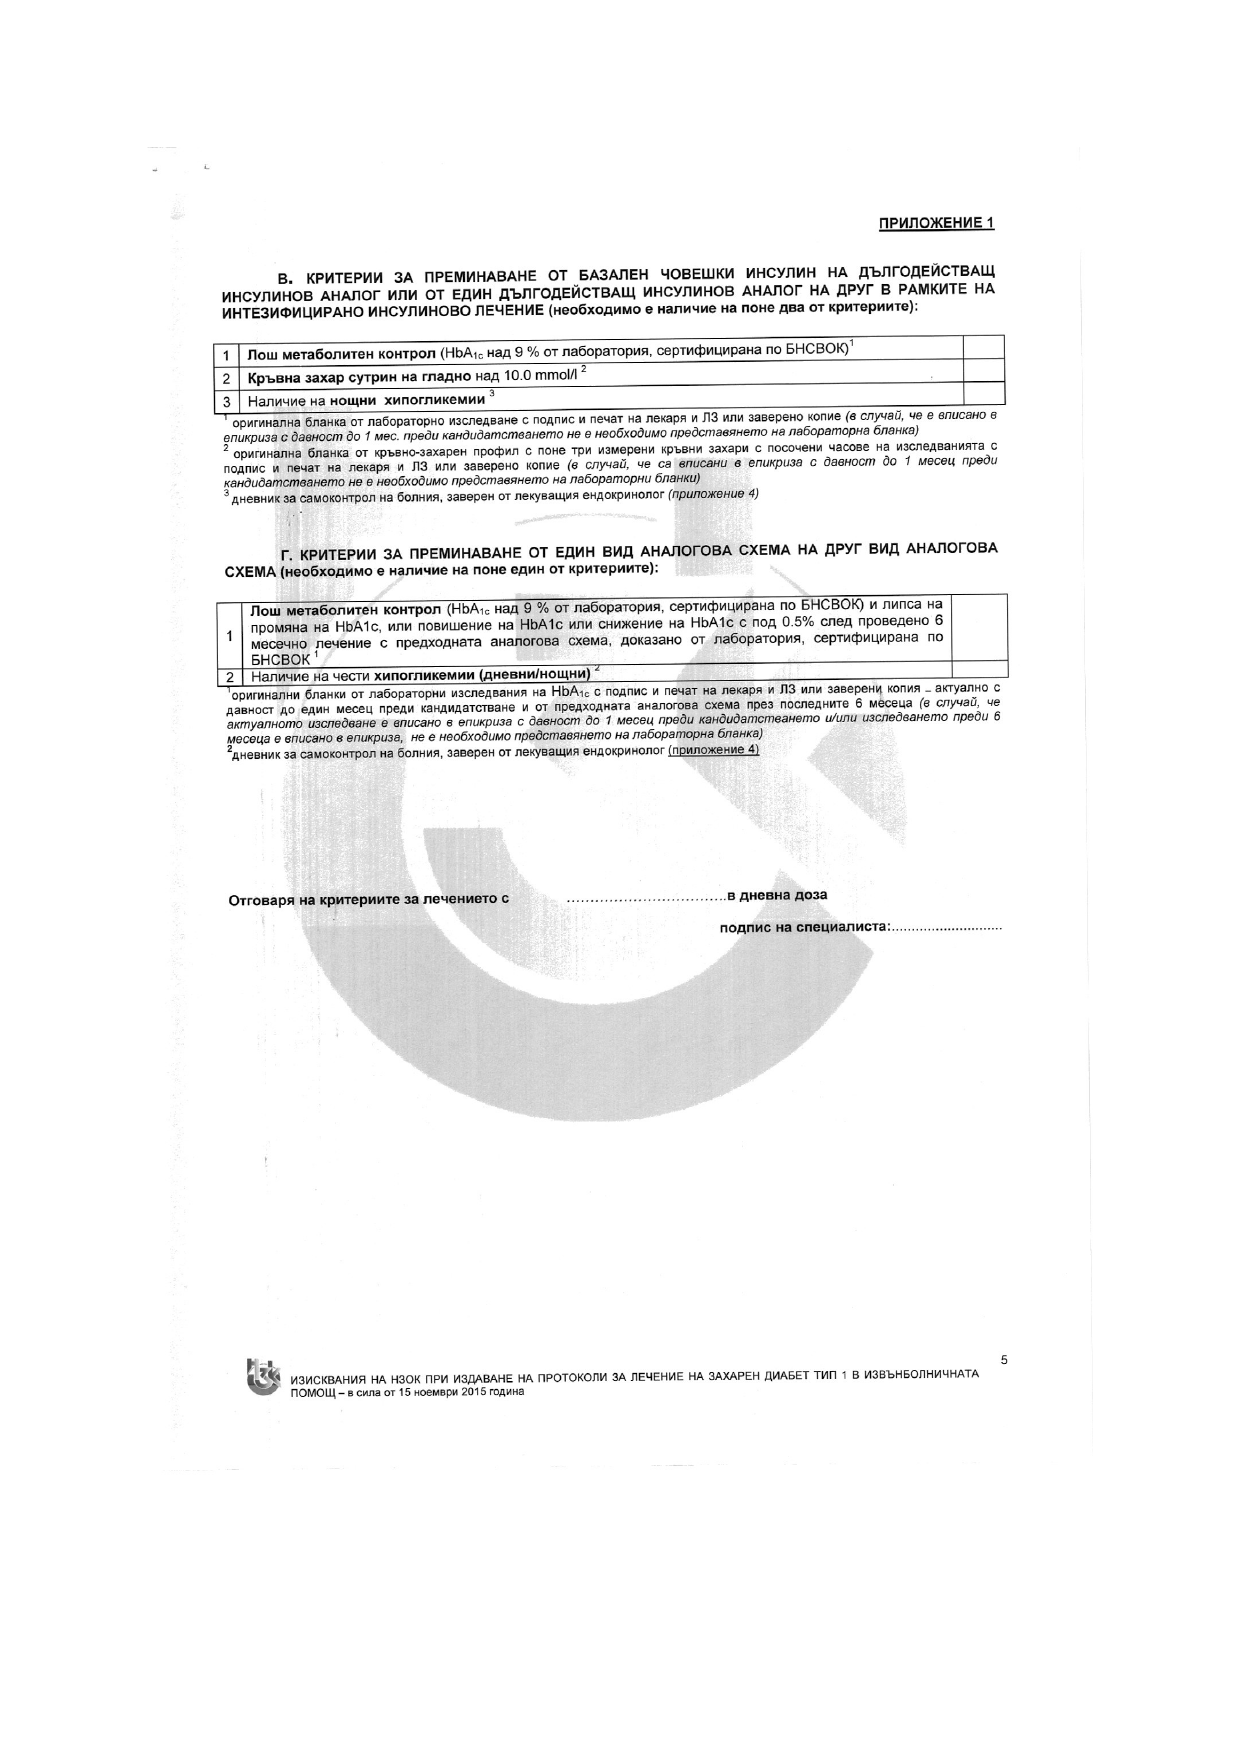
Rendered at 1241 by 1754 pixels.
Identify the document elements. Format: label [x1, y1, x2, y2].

picture [147, 147, 1093, 1485]
